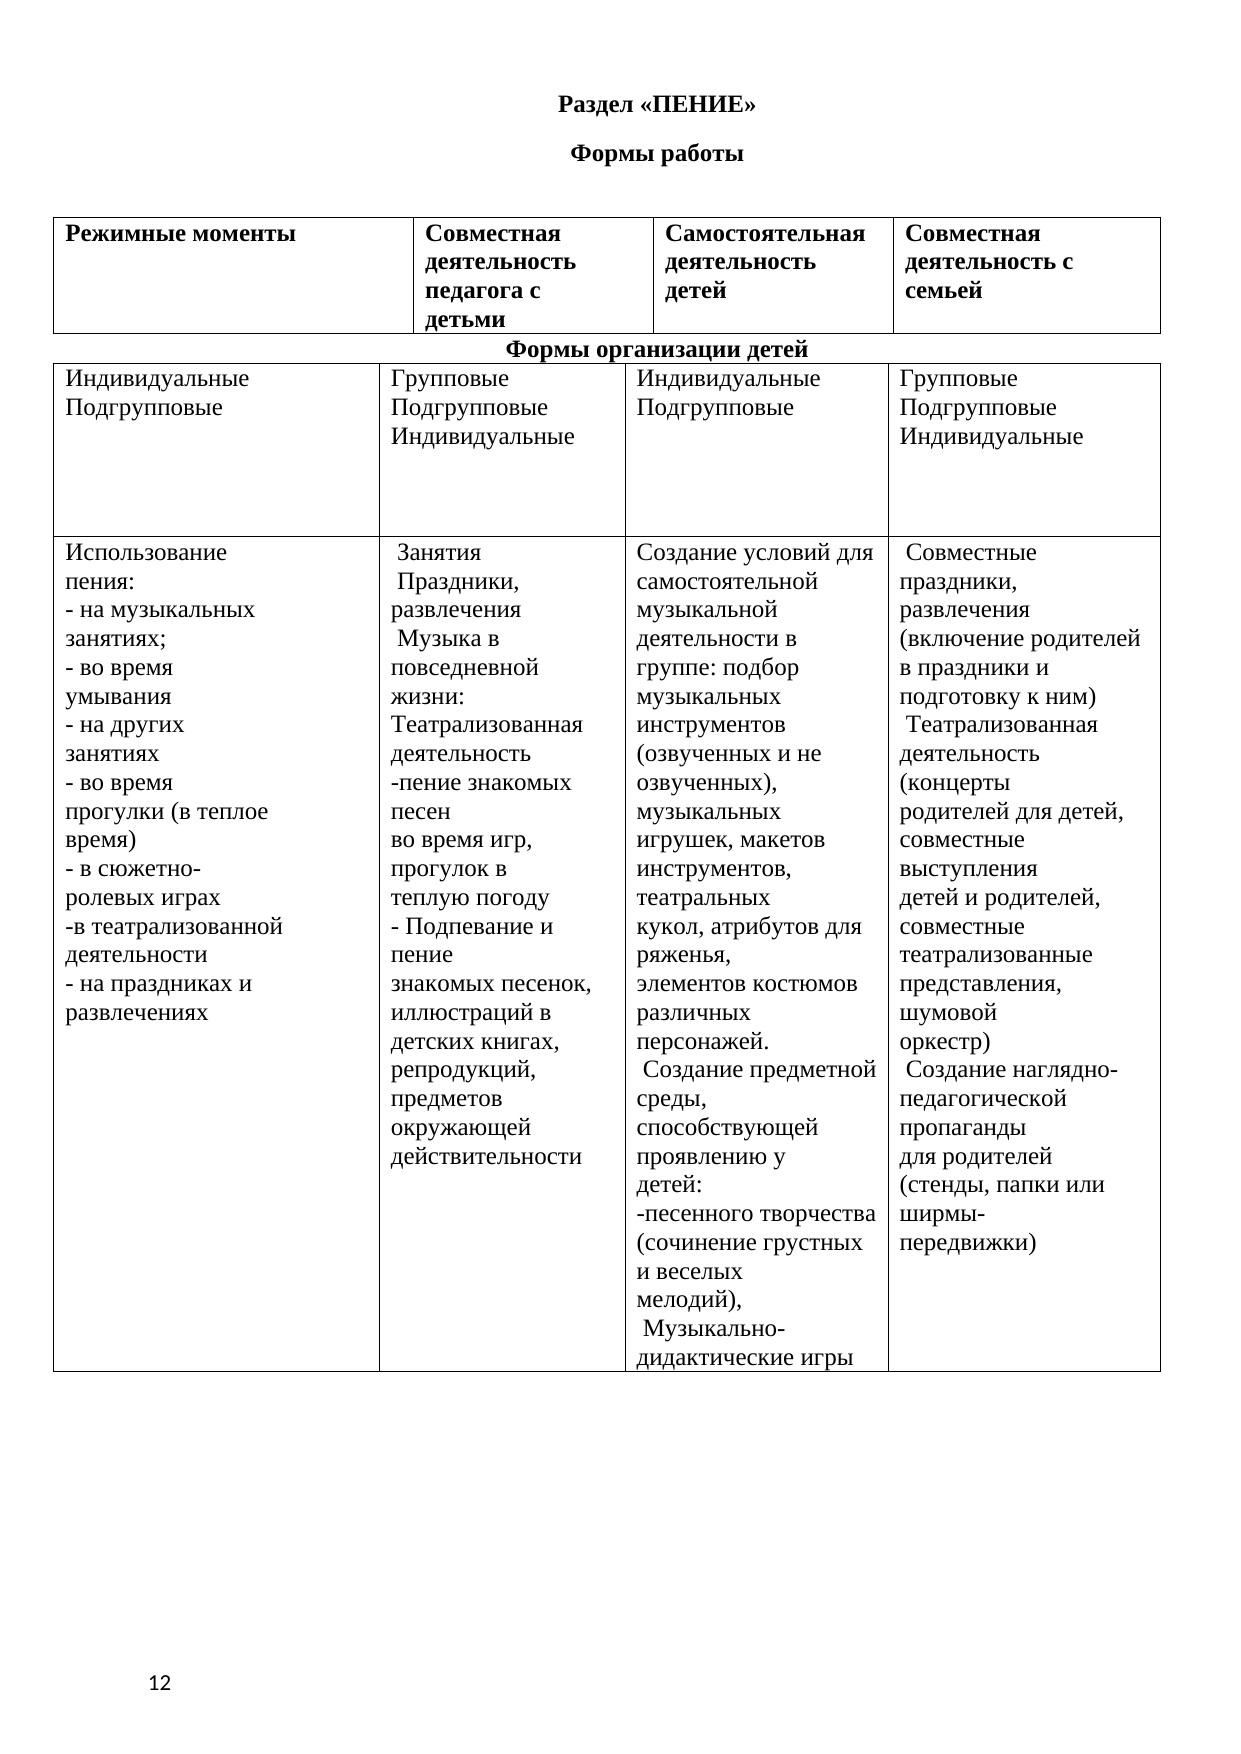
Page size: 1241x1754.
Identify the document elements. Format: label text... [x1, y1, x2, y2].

table_cell Создание условий для самостоятельной музыкальной деятельности в группе: подбор музыкальных инструментов (озвученных и не озвученных), музыкальных игрушек, макетов инструментов, театральных кукол, атрибутов для ряженья, элементов костюмов различных персонажей. Создание предметной среды, способствующей проявлению у детей: -песенного творчества (сочинение грустных и веселых мелодий), Музыкально-дидактические игры [626, 537, 888, 1371]
table_cell Совместные праздники, развлечения (включение родителей в праздники и подготовку к ним) Театрализованная деятельность (концерты родителей для детей, совместные выступления детей и родителей, совместные театрализованные представления, шумовой оркестр) Создание наглядно-педагогической пропаганды для родителей (стенды, папки или ширмы- передвижки) [889, 537, 1160, 1371]
table_header Индивидуальные Подгрупповые [54, 364, 379, 536]
table_cell Занятия Праздники, развлечения Музыка в повседневной жизни: Театрализованная деятельность -пение знакомых песен во время игр, прогулок в теплую погоду - Подпевание и пение знакомых песенок, иллюстраций в детских книгах, репродукций, предметов окружающей действительности [380, 537, 625, 1371]
table_header Индивидуальные Подгрупповые [626, 364, 888, 536]
table_header Самостоятельная деятельность детей [654, 218, 893, 333]
table_header Групповые Подгрупповые Индивидуальные [889, 364, 1160, 536]
text Формы работы [148, 138, 1166, 167]
table_header Совместная деятельность педагога с детьми [414, 218, 653, 333]
text Раздел «ПЕНИЕ» [148, 89, 1166, 117]
table_header Режимные моменты [54, 218, 413, 333]
table_cell Использование пения: - на музыкальных занятиях; - во время умывания - на других занятиях - во время прогулки (в теплое время) - в сюжетно- ролевых играх -в театрализованной деятельности - на праздниках и развлечениях [54, 537, 379, 1371]
table_header Совместная деятельность с семьей [894, 218, 1160, 333]
text Формы организации детей [148, 334, 1166, 362]
table_header Групповые Подгрупповые Индивидуальные [380, 364, 625, 536]
